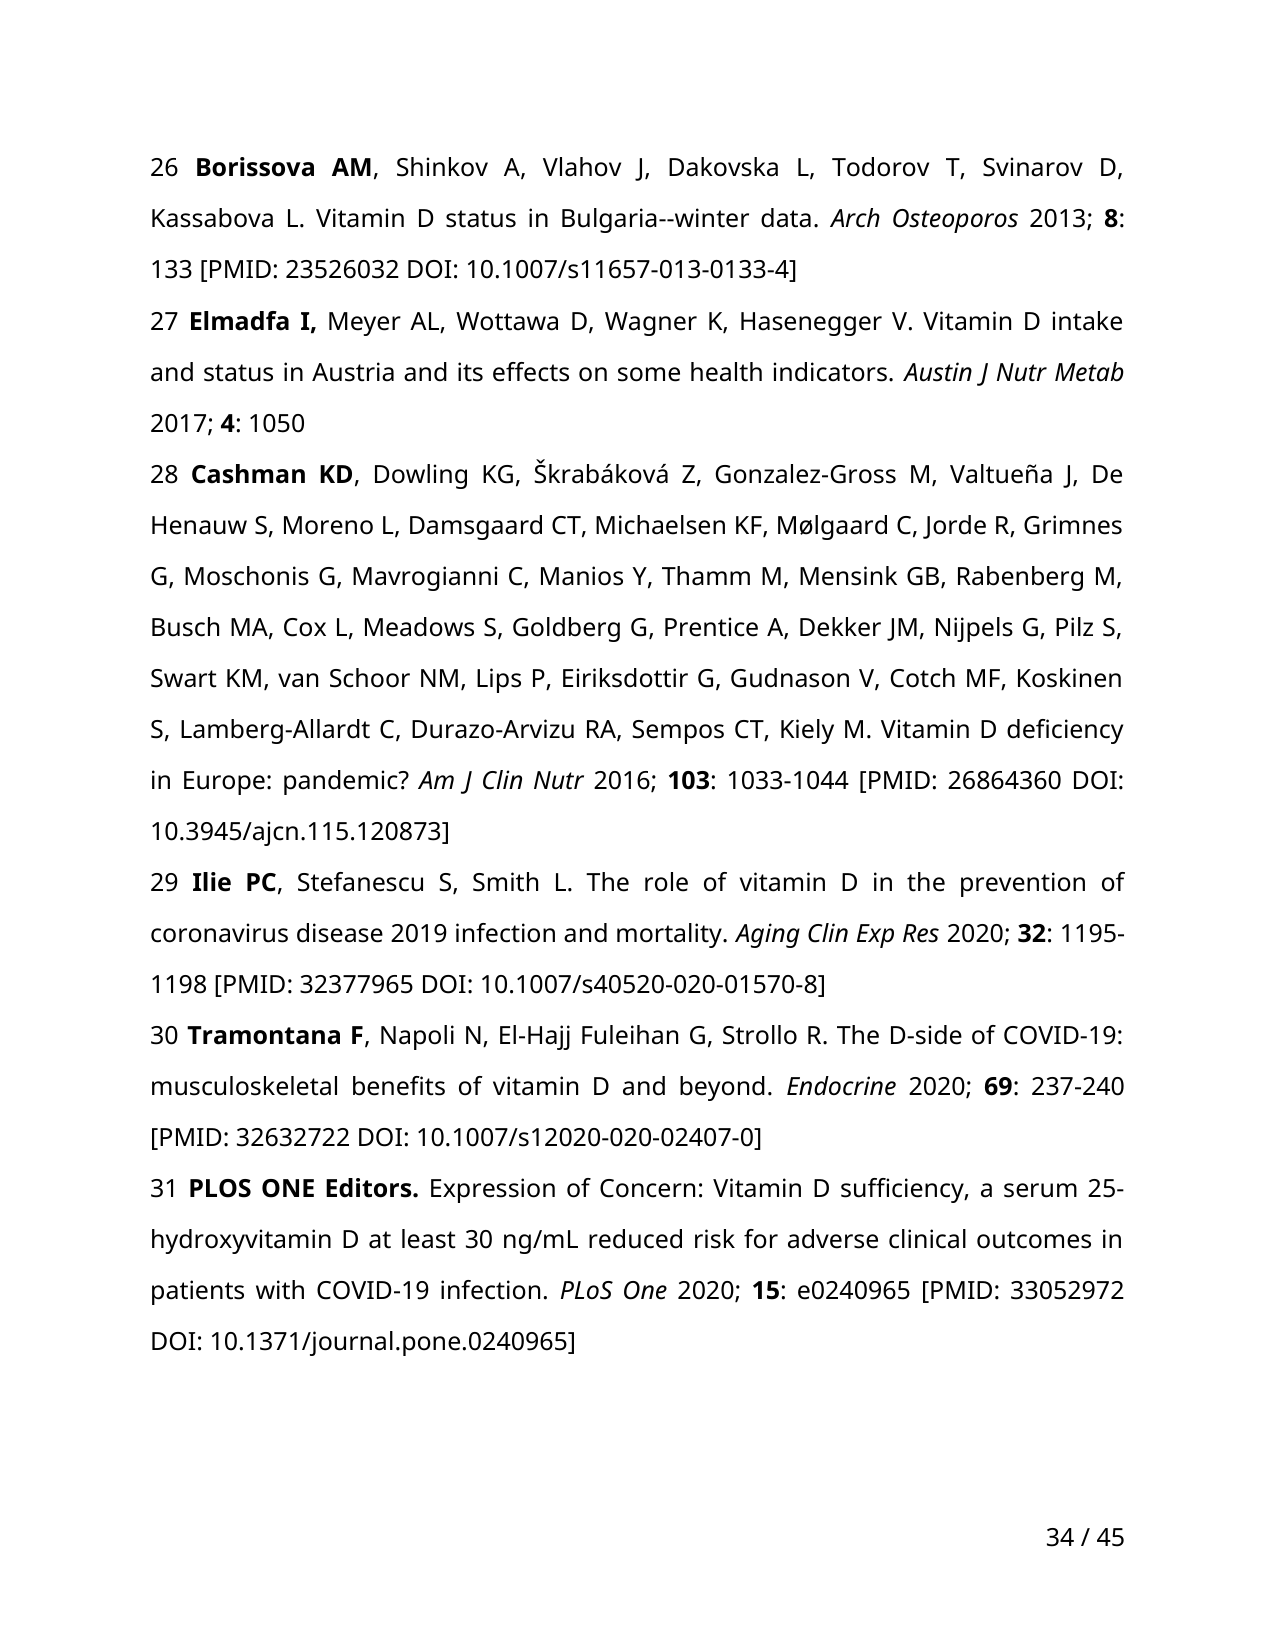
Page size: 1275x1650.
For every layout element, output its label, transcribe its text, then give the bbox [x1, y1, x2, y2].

text 30 Tramontana F, Napoli N, El-Hajj Fuleihan G, Strollo R. The D-side of COVID-19: musculoskeletal benefits of vitamin D and beyond. Endocrine 2020; 69: 237-240 [PMID: 32632722 DOI: 10.1007/s12020-020-02407-0] [150, 1018, 1125, 1154]
text 29 Ilie PC, Stefanescu S, Smith L. The role of vitamin D in the prevention of coronavirus disease 2019 infection and mortality. Aging Clin Exp Res 2020; 32: 1195-1198 [PMID: 32377965 DOI: 10.1007/s40520-020-01570-8] [150, 864, 1125, 1001]
text 26 Borissova AM, Shinkov A, Vlahov J, Dakovska L, Todorov T, Svinarov D, Kassabova L. Vitamin D status in Bulgaria--winter data. Arch Osteoporos 2013; 8: 133 [PMID: 23526032 DOI: 10.1007/s11657-013-0133-4] [150, 150, 1125, 286]
text 27 Elmadfa I, Meyer AL, Wottawa D, Wagner K, Hasenegger V. Vitamin D intake and status in Austria and its effects on some health indicators. Austin J Nutr Metab 2017; 4: 1050 [150, 303, 1125, 439]
text 28 Cashman KD, Dowling KG, Škrabáková Z, Gonzalez-Gross M, Valtueña J, De Henauw S, Moreno L, Damsgaard CT, Michaelsen KF, Mølgaard C, Jorde R, Grimnes G, Moschonis G, Mavrogianni C, Manios Y, Thamm M, Mensink GB, Rabenberg M, Busch MA, Cox L, Meadows S, Goldberg G, Prentice A, Dekker JM, Nijpels G, Pilz S, Swart KM, van Schoor NM, Lips P, Eiriksdottir G, Gudnason V, Cotch MF, Koskinen S, Lamberg-Allardt C, Durazo-Arvizu RA, Sempos CT, Kiely M. Vitamin D deficiency in Europe: pandemic? Am J Clin Nutr 2016; 103: 1033-1044 [PMID: 26864360 DOI: 10.3945/ajcn.115.120873] [150, 456, 1125, 848]
text 31 PLOS ONE Editors. Expression of Concern: Vitamin D sufficiency, a serum 25-hydroxyvitamin D at least 30 ng/mL reduced risk for adverse clinical outcomes in patients with COVID-19 infection. PLoS One 2020; 15: e0240965 [PMID: 33052972 DOI: 10.1371/journal.pone.0240965] [150, 1171, 1125, 1358]
